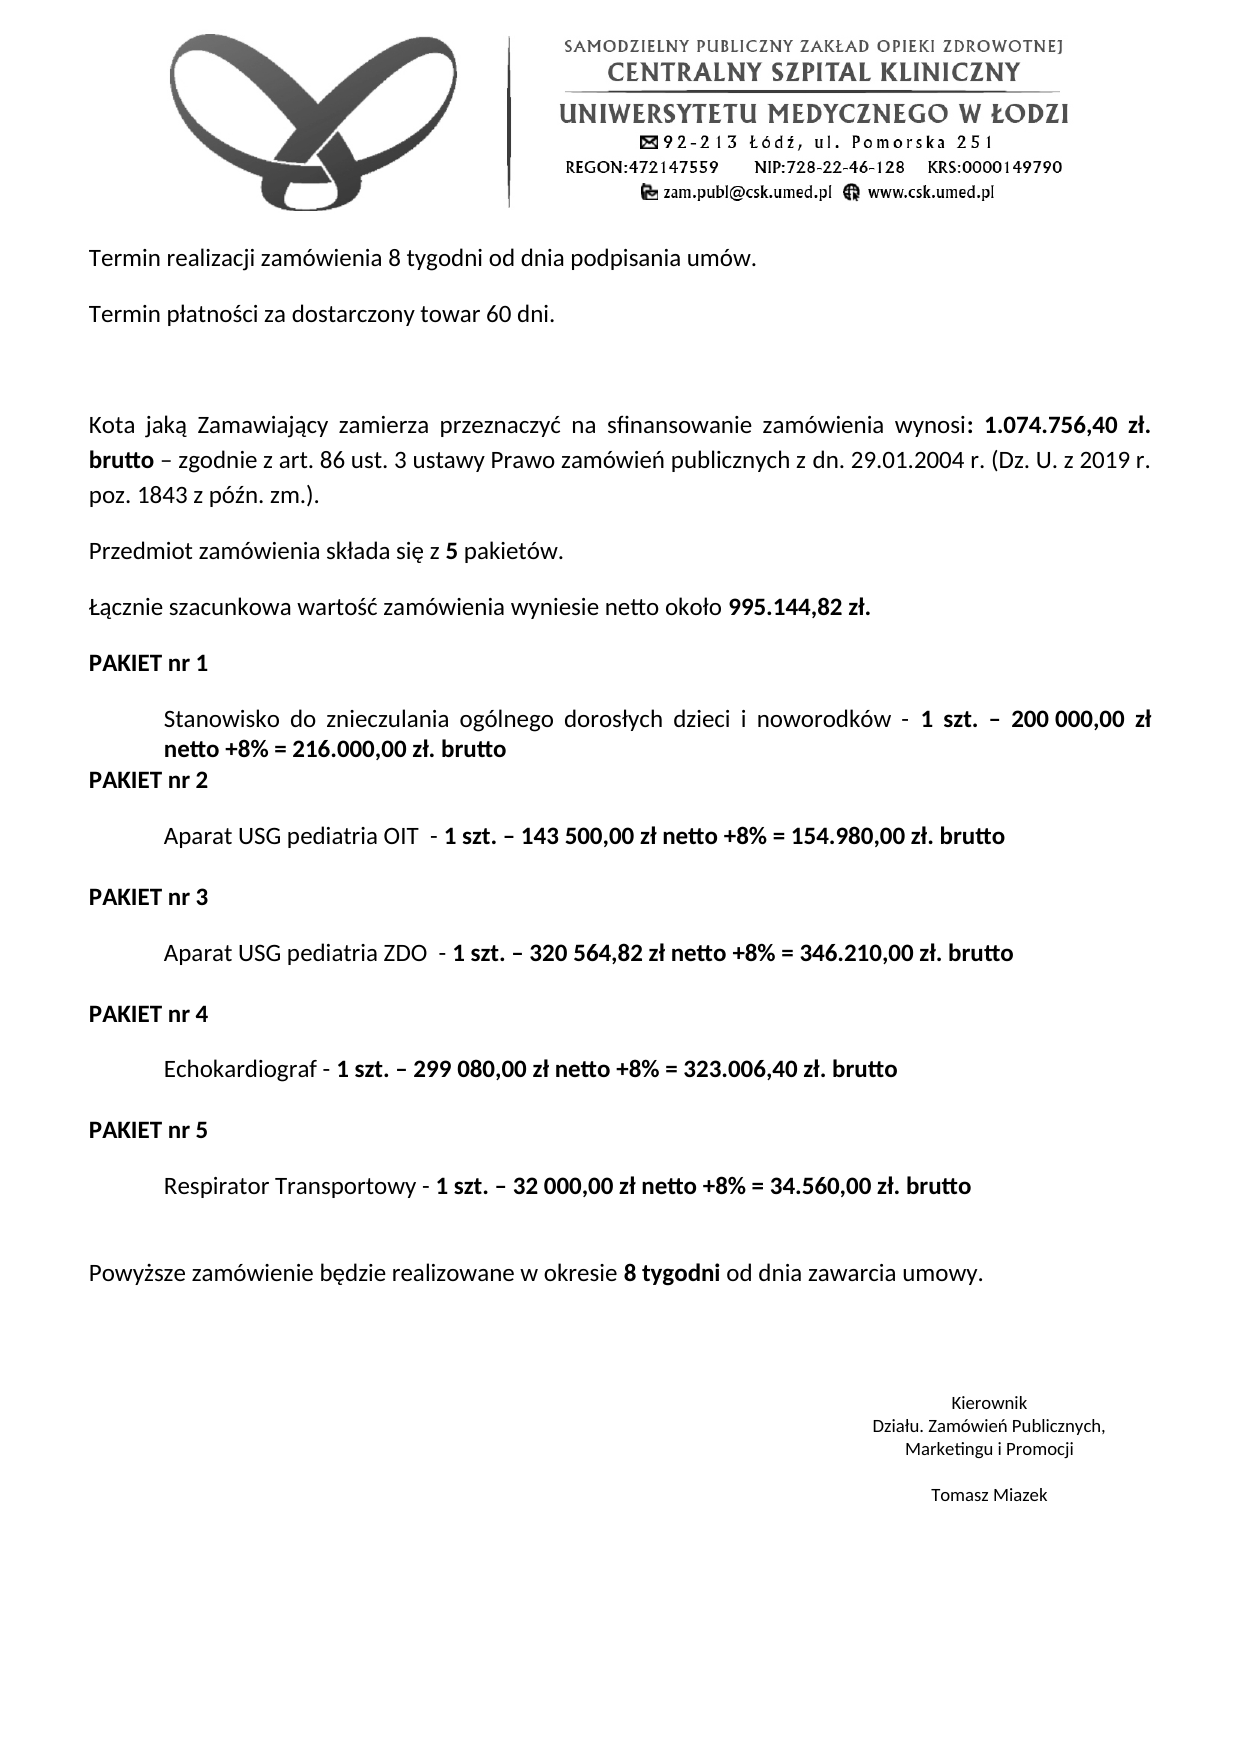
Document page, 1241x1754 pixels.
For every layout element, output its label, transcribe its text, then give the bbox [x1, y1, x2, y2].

text Działu. Zamówień Publicznych, [827, 1414, 1152, 1437]
text Aparat USG pediatria OIT - 1 szt. – 143 500,00 zł netto +8% = 154.980,00 zł. brutto [164, 820, 1152, 850]
text Tomasz Miazek [827, 1483, 1152, 1506]
text Marketingu i Promocji [827, 1437, 1152, 1460]
text Kota jaką Zamawiający zamierza przeznaczyć na sfinansowanie zamówienia wynosi: 1.074.756,40 zł. brutto – zgodnie z art. 86 ust. 3 ustawy Prawo zamówień publicznych z dn. 29.01.2004 r. (Dz. U. z 2019 r. poz. 1843 z późn. zm.). [89, 409, 1152, 510]
text Respirator Transportowy - 1 szt. – 32 000,00 zł netto +8% = 34.560,00 zł. brutto [164, 1170, 1152, 1201]
text Stanowisko do znieczulania ogólnego dorosłych dzieci i noworodków - 1 szt. – 200 000,00 zł netto +8% = 216.000,00 zł. brutto [164, 703, 1152, 764]
text Powyższe zamówienie będzie realizowane w okresie 8 tygodni od dnia zawarcia umowy. [89, 1257, 1152, 1287]
text Echokardiograf - 1 szt. – 299 080,00 zł netto +8% = 323.006,40 zł. brutto [164, 1053, 1152, 1084]
text Termin płatności za dostarczony towar 60 dni. [89, 298, 1152, 328]
text PAKIET nr 2 [89, 764, 1152, 794]
text Termin realizacji zamówienia 8 tygodni od dnia podpisania umów. [89, 242, 1152, 273]
text PAKIET nr 3 [89, 881, 1152, 911]
text Łącznie szacunkowa wartość zamówienia wyniesie netto około 995.144,82 zł. [89, 591, 1152, 622]
text Aparat USG pediatria ZDO - 1 szt. – 320 564,82 zł netto +8% = 346.210,00 zł. brutto [164, 937, 1152, 967]
text PAKIET nr 5 [89, 1114, 1152, 1145]
text Przedmiot zamówienia składa się z 5 pakietów. [89, 535, 1152, 566]
text PAKIET nr 4 [89, 998, 1152, 1028]
picture [166, 29, 1074, 214]
text Kierownik [827, 1391, 1152, 1414]
text PAKIET nr 1 [89, 647, 1152, 678]
